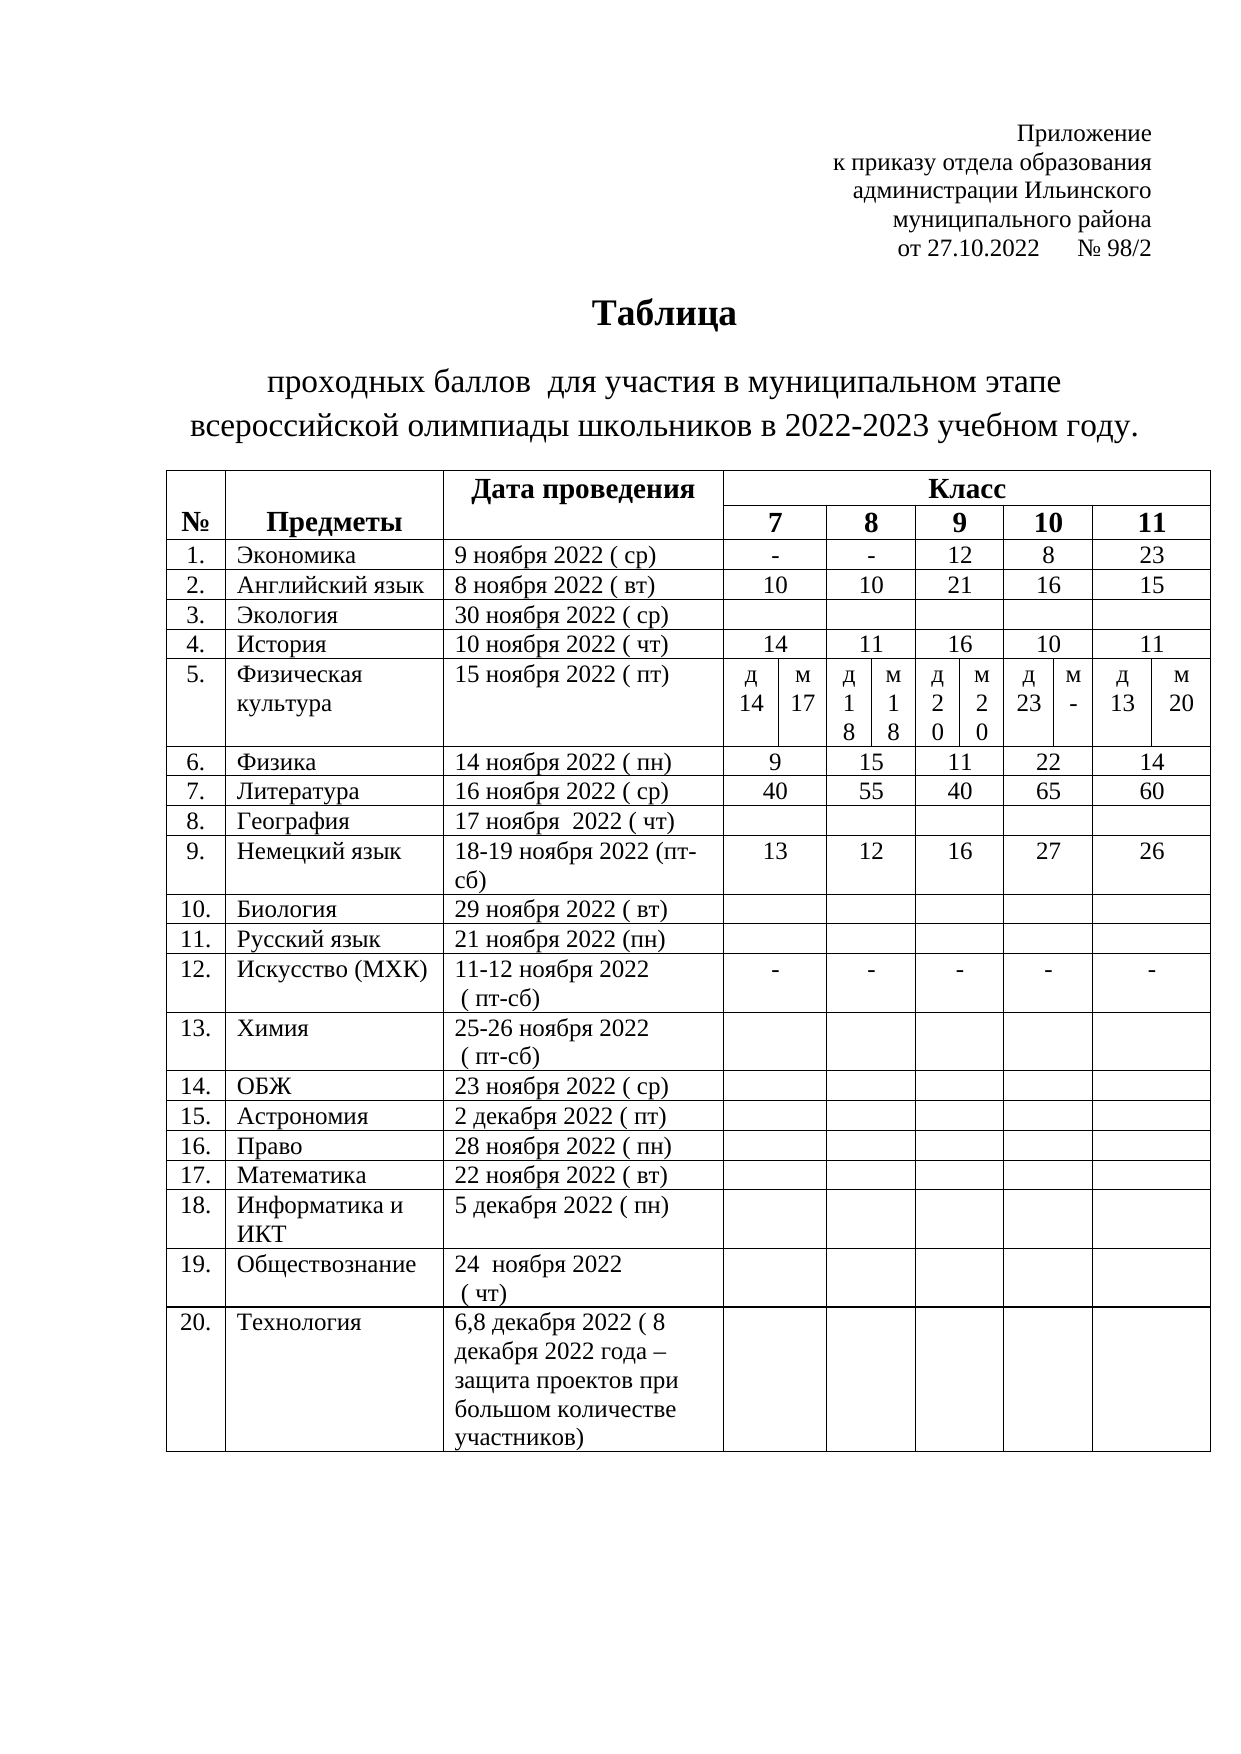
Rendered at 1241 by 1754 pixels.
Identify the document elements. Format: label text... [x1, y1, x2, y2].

table_cell 15 [827, 747, 915, 775]
table_cell - [1093, 954, 1210, 1012]
text муниципального района [177, 204, 1152, 233]
table_cell [1004, 1071, 1092, 1100]
table_cell - [916, 954, 1003, 1012]
table_cell [1093, 1161, 1210, 1189]
table_cell [916, 600, 1003, 628]
table_cell 7 [724, 506, 826, 539]
table_cell 12 [827, 836, 915, 893]
table_cell [916, 895, 1003, 923]
table_cell - [724, 954, 826, 1012]
table_cell - [1004, 954, 1092, 1012]
table_cell 16. [167, 1131, 225, 1159]
table_cell [1004, 1131, 1092, 1159]
table_cell 60 [1093, 776, 1210, 805]
table_cell 29 ноября 2022 ( вт) [444, 895, 723, 923]
table_cell 15 ноября 2022 ( пт) [444, 659, 723, 746]
table_cell Экономика [226, 540, 443, 569]
table_cell [1004, 895, 1092, 923]
table_cell д 23 [1004, 659, 1053, 746]
table_cell [1004, 1013, 1092, 1070]
table_cell 16 [1004, 570, 1092, 599]
table_cell [724, 600, 826, 628]
table_cell 9 [724, 747, 826, 775]
table_cell Искусство (МХК) [226, 954, 443, 1012]
table_cell 8 [827, 506, 915, 539]
table_cell [827, 1131, 915, 1159]
table_cell 11. [167, 924, 225, 953]
table_cell 2 декабря 2022 ( пт) [444, 1101, 723, 1130]
table_cell 5 декабря 2022 ( пн) [444, 1190, 723, 1248]
table_cell 24 ноября 2022 ( чт) [444, 1249, 723, 1306]
table_cell [827, 1013, 915, 1070]
table_cell 5. [167, 659, 225, 746]
text Приложение [177, 118, 1152, 147]
table_cell 40 [916, 776, 1003, 805]
table_cell д 14 [724, 659, 778, 746]
table_cell [916, 806, 1003, 835]
table_cell [724, 1161, 826, 1189]
table_cell Литература [226, 776, 443, 805]
table_cell 27 [1004, 836, 1092, 893]
table_cell 30 ноября 2022 ( ср) [444, 600, 723, 628]
table_cell Биология [226, 895, 443, 923]
table_cell м - [1054, 659, 1092, 746]
table_cell [1093, 600, 1210, 628]
table_cell 10 ноября 2022 ( чт) [444, 630, 723, 658]
text к приказу отдела образования [177, 147, 1152, 176]
table_cell 21 [916, 570, 1003, 599]
table_cell 11 [827, 630, 915, 658]
table_cell м 17 [779, 659, 826, 746]
table_cell [827, 924, 915, 953]
text от 27.10.2022 № 98/2 [177, 233, 1152, 262]
table_cell 28 ноября 2022 ( пн) [444, 1131, 723, 1159]
table_cell Химия [226, 1013, 443, 1070]
text проходных баллов для участия в муниципальном этапе всероссийской олимпиады школьников в 2022-2023 учебном году. [177, 361, 1152, 443]
table_cell 9. [167, 836, 225, 893]
table_cell Обществознание [226, 1249, 443, 1306]
table_cell 11-12 ноября 2022 ( пт-сб) [444, 954, 723, 1012]
table_cell 11 [1093, 630, 1210, 658]
table_cell - [827, 540, 915, 569]
table_cell м 20 [960, 659, 1003, 746]
table_cell 7. [167, 776, 225, 805]
table_cell [827, 1249, 915, 1306]
table_cell м 18 [872, 659, 915, 746]
table_cell 15. [167, 1101, 225, 1130]
table_cell География [226, 806, 443, 835]
table_cell Физика [226, 747, 443, 775]
table_cell 2. [167, 570, 225, 599]
table_cell Информатика и ИКТ [226, 1190, 443, 1248]
table_cell 8. [167, 806, 225, 835]
table_cell [1093, 1249, 1210, 1306]
table_cell 3. [167, 600, 225, 628]
table_cell 55 [827, 776, 915, 805]
table_cell Английский язык [226, 570, 443, 599]
table_cell [1093, 1013, 1210, 1070]
table_header Предметы [226, 471, 443, 539]
table_cell 10. [167, 895, 225, 923]
table_cell [724, 1013, 826, 1070]
table_cell - [827, 954, 915, 1012]
table_cell Право [226, 1131, 443, 1159]
table_cell 14 [724, 630, 826, 658]
table_cell 10 [724, 570, 826, 599]
table_header № [167, 471, 225, 539]
table_cell 14. [167, 1071, 225, 1100]
table_cell 19. [167, 1249, 225, 1306]
table_cell 21 ноября 2022 (пн) [444, 924, 723, 953]
table_cell [1004, 924, 1092, 953]
table_cell 16 ноября 2022 ( ср) [444, 776, 723, 805]
table_cell 22 [1004, 747, 1092, 775]
table_cell [827, 895, 915, 923]
text Таблица [177, 291, 1152, 334]
table_cell [916, 1249, 1003, 1306]
table_cell [724, 1190, 826, 1248]
table_cell История [226, 630, 443, 658]
table_cell 18-19 ноября 2022 (пт-сб) [444, 836, 723, 893]
table_cell [1093, 1101, 1210, 1130]
table_cell 9 [916, 506, 1003, 539]
table_cell [724, 1308, 826, 1451]
table_cell [1004, 600, 1092, 628]
table_cell [827, 600, 915, 628]
table_cell [827, 1101, 915, 1130]
table_cell [1004, 1101, 1092, 1130]
table_cell [1004, 1161, 1092, 1189]
table_cell [1004, 1308, 1092, 1451]
table_cell [724, 895, 826, 923]
table_cell [916, 1131, 1003, 1159]
table_cell 65 [1004, 776, 1092, 805]
table_cell 11 [916, 747, 1003, 775]
table_cell 16 [916, 836, 1003, 893]
table_cell Математика [226, 1161, 443, 1189]
table_cell д 20 [916, 659, 959, 746]
table_cell 17. [167, 1161, 225, 1189]
table_cell 9 ноября 2022 ( ср) [444, 540, 723, 569]
table_cell [916, 1101, 1003, 1130]
table_cell [827, 1190, 915, 1248]
table_cell Физическая культура [226, 659, 443, 746]
table_cell [916, 1071, 1003, 1100]
table_cell [1093, 806, 1210, 835]
table_cell 4. [167, 630, 225, 658]
table_cell 15 [1093, 570, 1210, 599]
table_cell 40 [724, 776, 826, 805]
table_cell [1093, 924, 1210, 953]
table_cell [916, 1190, 1003, 1248]
table_cell [916, 924, 1003, 953]
table_cell [724, 1071, 826, 1100]
table_cell [916, 1308, 1003, 1451]
table_cell [827, 1161, 915, 1189]
table_cell ОБЖ [226, 1071, 443, 1100]
table_cell 1. [167, 540, 225, 569]
table_cell [1093, 1131, 1210, 1159]
table_cell 20. [167, 1308, 225, 1451]
table_cell [1093, 1071, 1210, 1100]
table_cell [1004, 806, 1092, 835]
table_cell 18. [167, 1190, 225, 1248]
table_cell 13. [167, 1013, 225, 1070]
table_cell д 13 [1093, 659, 1151, 746]
table_cell 25-26 ноября 2022 ( пт-сб) [444, 1013, 723, 1070]
table_cell [724, 1101, 826, 1130]
table_cell [1004, 1190, 1092, 1248]
table_cell [724, 1249, 826, 1306]
table_cell 10 [1004, 506, 1092, 539]
table_cell Немецкий язык [226, 836, 443, 893]
table_header Дата проведения [444, 471, 723, 539]
table_cell 22 ноября 2022 ( вт) [444, 1161, 723, 1189]
table_cell [916, 1161, 1003, 1189]
table_cell Технология [226, 1308, 443, 1451]
table_cell - [724, 540, 826, 569]
table_cell Русский язык [226, 924, 443, 953]
table_cell 8 [1004, 540, 1092, 569]
table_cell [724, 1131, 826, 1159]
table_cell 14 ноября 2022 ( пн) [444, 747, 723, 775]
table_cell [1093, 1190, 1210, 1248]
table_cell [1093, 895, 1210, 923]
table_cell 23 [1093, 540, 1210, 569]
table_cell 11 [1093, 506, 1210, 539]
table_header Класс [724, 471, 1210, 504]
table_cell 26 [1093, 836, 1210, 893]
table_cell [827, 1308, 915, 1451]
table_cell [724, 806, 826, 835]
table_cell [1093, 1308, 1210, 1451]
table_cell 12. [167, 954, 225, 1012]
table_cell [724, 924, 826, 953]
table_cell 6. [167, 747, 225, 775]
table_cell [916, 1013, 1003, 1070]
table_cell 16 [916, 630, 1003, 658]
table_cell [827, 1071, 915, 1100]
text администрации Ильинского [177, 176, 1152, 204]
table_cell [827, 806, 915, 835]
table_cell 10 [827, 570, 915, 599]
table_cell 8 ноября 2022 ( вт) [444, 570, 723, 599]
table_cell Астрономия [226, 1101, 443, 1130]
table_cell 23 ноября 2022 ( ср) [444, 1071, 723, 1100]
table_cell 6,8 декабря 2022 ( 8 декабря 2022 года – защита проектов при большом количестве участников) [444, 1308, 723, 1451]
table_cell д 18 [827, 659, 871, 746]
table_cell Экология [226, 600, 443, 628]
table_cell 10 [1004, 630, 1092, 658]
table_cell 12 [916, 540, 1003, 569]
table_cell м 20 [1152, 659, 1210, 746]
table_cell [1004, 1249, 1092, 1306]
table_cell 13 [724, 836, 826, 893]
table_cell 14 [1093, 747, 1210, 775]
table_cell 17 ноября 2022 ( чт) [444, 806, 723, 835]
